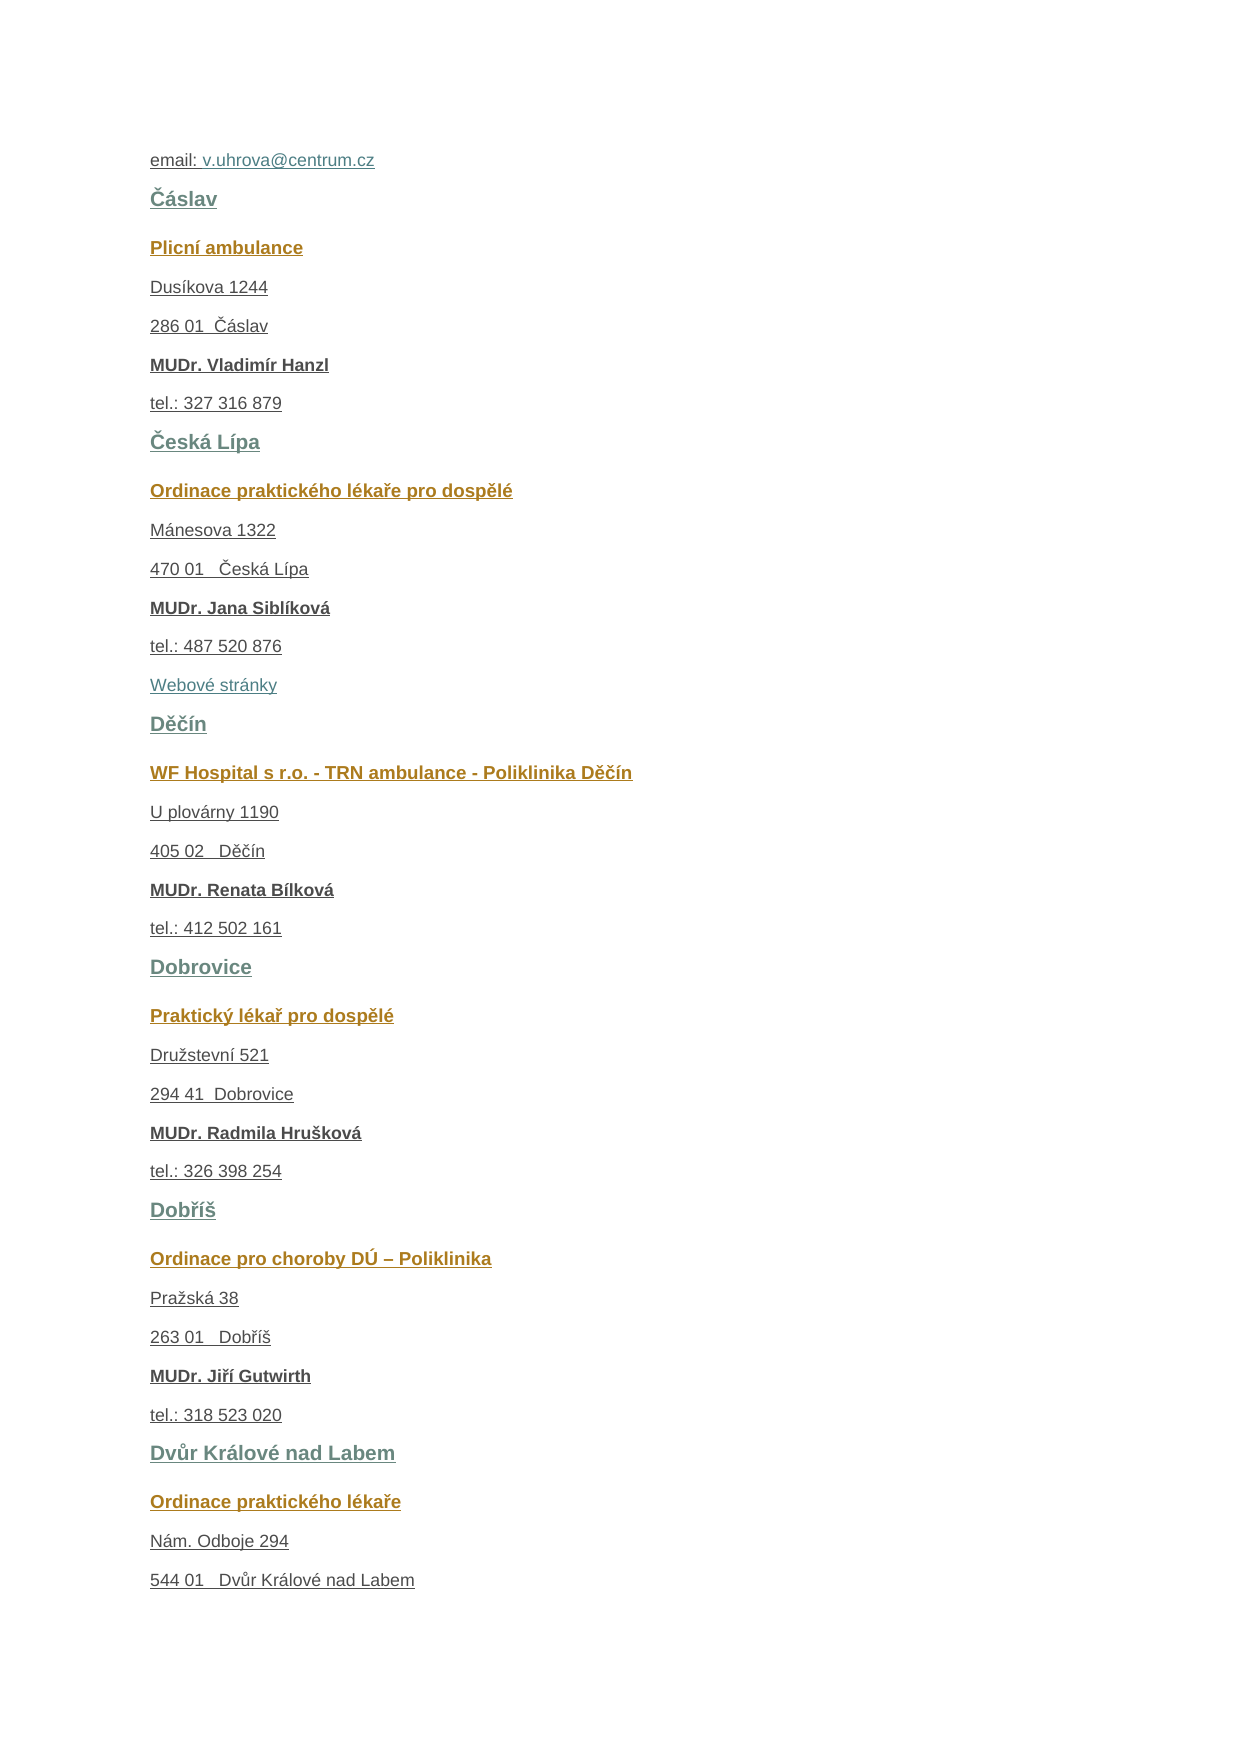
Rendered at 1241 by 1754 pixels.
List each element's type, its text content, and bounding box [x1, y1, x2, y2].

subtitle Česká Lípa [150, 430, 1090, 454]
text Mánesova 1322 [150, 520, 1090, 540]
subtitle Plicní ambulance [150, 237, 1090, 258]
text tel.: 487 520 876 [150, 636, 1090, 657]
text 263 01 Dobříš [150, 1327, 1090, 1347]
text Webové stránky [150, 675, 1090, 695]
text MUDr. Jiří Gutwirth [150, 1366, 1090, 1386]
subtitle WF Hospital s r.o. - TRN ambulance - Poliklinika Děčín [150, 762, 1090, 783]
text Pražská 38 [150, 1288, 1090, 1308]
text tel.: 327 316 879 [150, 393, 1090, 413]
subtitle Dvůr Králové nad Labem [150, 1441, 1090, 1465]
subtitle Ordinace pro choroby DÚ – Poliklinika [150, 1248, 1090, 1269]
text email: v.uhrova@centrum.cz [150, 150, 1090, 170]
subtitle Ordinace praktického lékaře pro dospělé [150, 480, 1090, 501]
subtitle Děčín [150, 712, 1090, 736]
subtitle Dobříš [150, 1198, 1090, 1222]
text 286 01 Čáslav [150, 316, 1090, 336]
text MUDr. Vladimír Hanzl [150, 354, 1090, 375]
text tel.: 326 398 254 [150, 1161, 1090, 1182]
text Dusíkova 1244 [150, 277, 1090, 297]
text Družstevní 521 [150, 1045, 1090, 1065]
subtitle Čáslav [150, 187, 1090, 211]
text tel.: 318 523 020 [150, 1404, 1090, 1425]
text MUDr. Renata Bílková [150, 879, 1090, 900]
text 470 01 Česká Lípa [150, 559, 1090, 579]
text 544 01 Dvůr Králové nad Labem [150, 1570, 1090, 1590]
subtitle Praktický lékař pro dospělé [150, 1005, 1090, 1026]
text Nám. Odboje 294 [150, 1531, 1090, 1552]
text U plovárny 1190 [150, 802, 1090, 822]
text MUDr. Radmila Hrušková [150, 1122, 1090, 1143]
subtitle Ordinace praktického lékaře [150, 1491, 1090, 1512]
text MUDr. Jana Siblíková [150, 597, 1090, 618]
text tel.: 412 502 161 [150, 918, 1090, 938]
text 294 41 Dobrovice [150, 1084, 1090, 1104]
text 405 02 Děčín [150, 841, 1090, 861]
subtitle Dobrovice [150, 955, 1090, 979]
